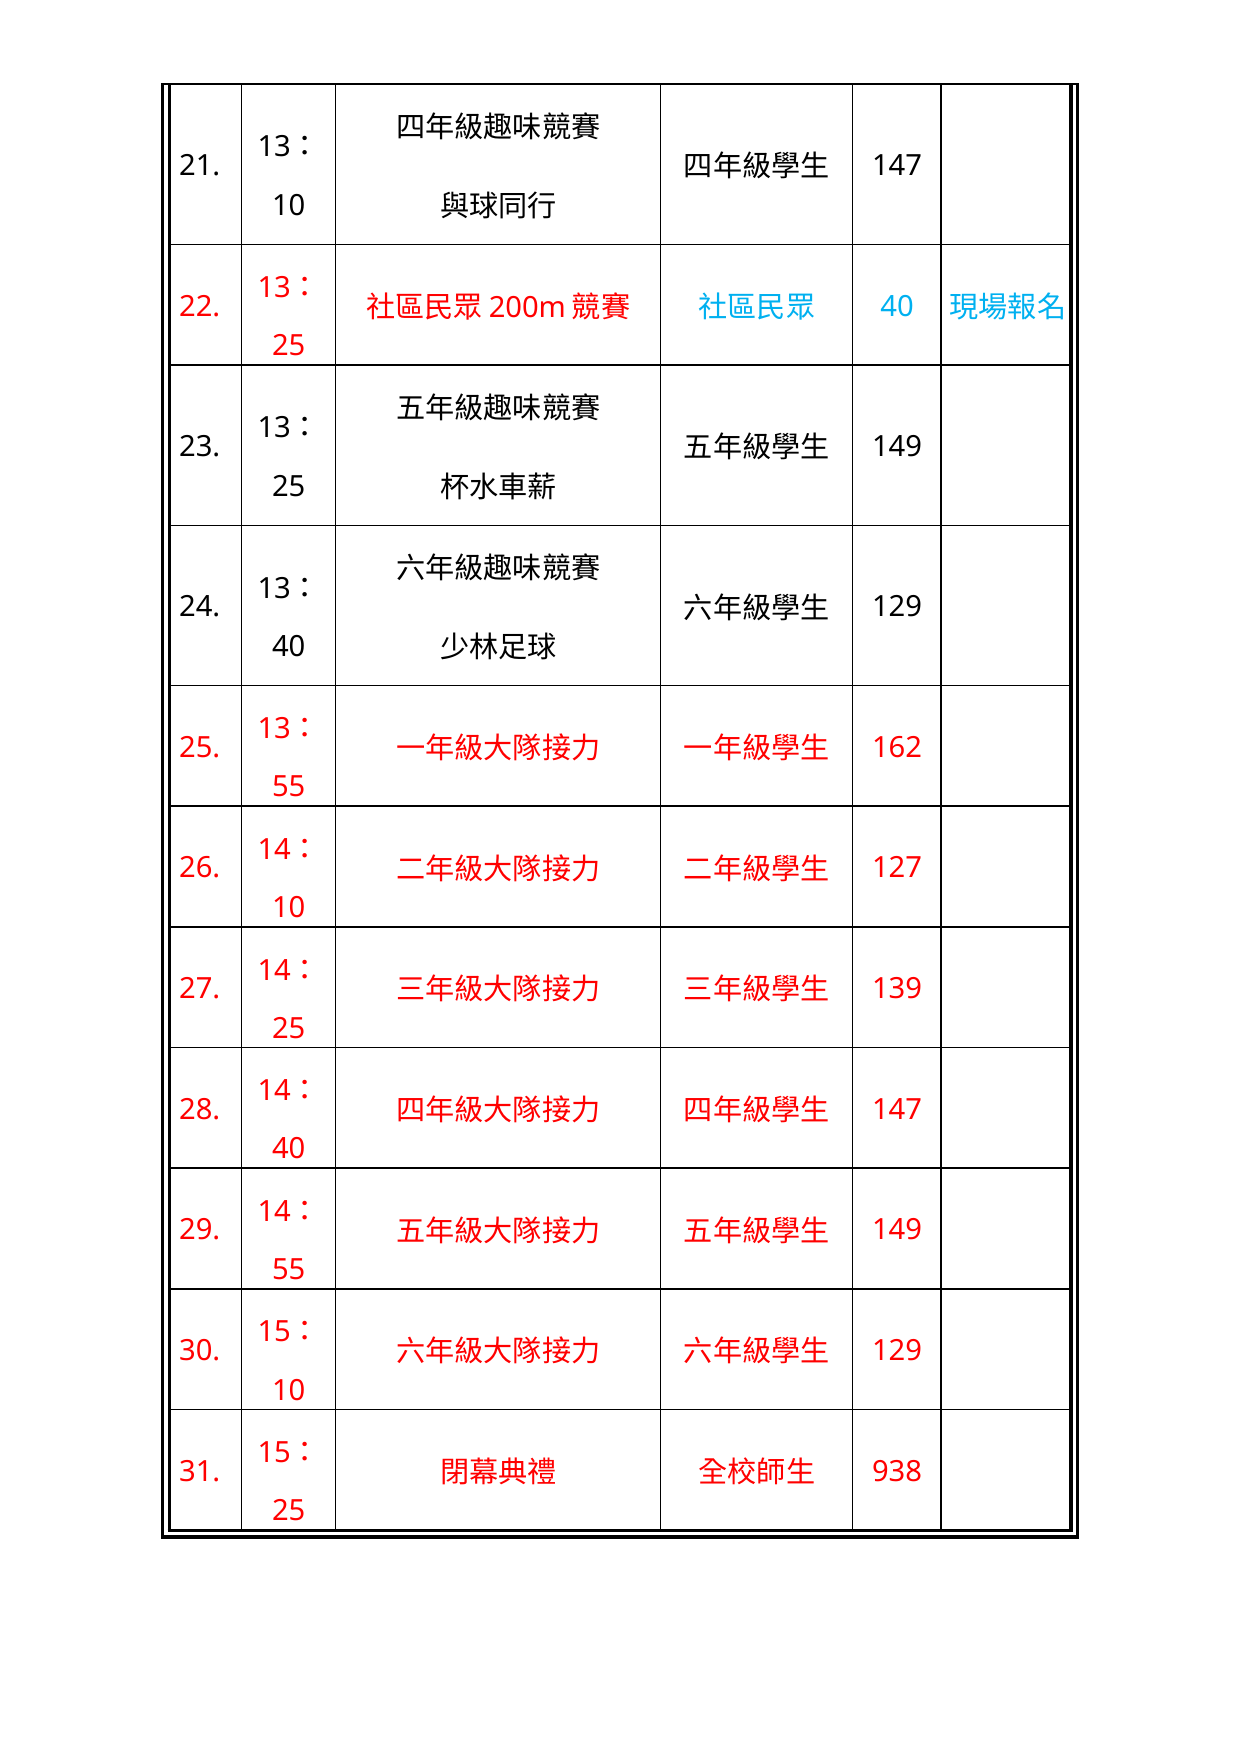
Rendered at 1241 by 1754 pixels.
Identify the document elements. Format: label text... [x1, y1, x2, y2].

table_cell 二年級大隊接力 [336, 807, 660, 926]
table_cell 149 [853, 1169, 940, 1288]
table_cell 三年級學生 [661, 928, 852, 1047]
table_cell 15：10 [242, 1290, 335, 1408]
table_cell 14：55 [242, 1169, 335, 1288]
table_cell 四年級學生 [661, 85, 852, 243]
table_cell 六年級大隊接力 [336, 1290, 660, 1408]
table_cell [942, 1169, 1069, 1288]
table_cell 13：55 [242, 686, 335, 805]
table_cell 四年級趣味競賽 與球同行 [336, 85, 660, 243]
table_cell [171, 1410, 241, 1529]
table_cell 13：10 [242, 85, 335, 243]
table_cell [942, 807, 1069, 926]
table_cell [171, 1048, 241, 1167]
table_cell 四年級學生 [661, 1048, 852, 1167]
table_cell 四年級大隊接力 [336, 1048, 660, 1167]
table_cell [942, 928, 1069, 1047]
table_cell [942, 526, 1069, 685]
table_cell 13：25 [242, 366, 335, 524]
table_cell [942, 1290, 1069, 1408]
table_cell [171, 928, 241, 1047]
table_cell 五年級學生 [661, 366, 852, 524]
table_cell 全校師生 [661, 1410, 852, 1529]
table_cell 社區民眾 [661, 245, 852, 364]
table_cell 14：40 [242, 1048, 335, 1167]
table_cell [942, 366, 1069, 524]
table_cell [171, 245, 241, 364]
table_cell 139 [853, 928, 940, 1047]
table_cell [171, 1169, 241, 1288]
table_cell [942, 1048, 1069, 1167]
table_cell 五年級學生 [661, 1169, 852, 1288]
table_cell 147 [853, 1048, 940, 1167]
table_cell [171, 366, 241, 524]
table_cell 14：10 [242, 807, 335, 926]
table_cell [942, 85, 1069, 243]
table_cell [171, 526, 241, 685]
table_cell 14：25 [242, 928, 335, 1047]
table_cell 162 [853, 686, 940, 805]
table_cell 15：25 [242, 1410, 335, 1529]
table_cell 147 [853, 85, 940, 243]
table_cell 五年級大隊接力 [336, 1169, 660, 1288]
table_cell 六年級學生 [661, 1290, 852, 1408]
table_cell [942, 686, 1069, 805]
table_cell 三年級大隊接力 [336, 928, 660, 1047]
table_cell [171, 686, 241, 805]
table_cell 129 [853, 1290, 940, 1408]
table_cell 社區民眾200m競賽 [336, 245, 660, 364]
table_cell [171, 85, 241, 243]
table_cell 938 [853, 1410, 940, 1529]
table_cell [171, 807, 241, 926]
table_cell 六年級學生 [661, 526, 852, 685]
table_cell 149 [853, 366, 940, 524]
table_cell [171, 1290, 241, 1408]
table_cell 六年級趣味競賽 少林足球 [336, 526, 660, 685]
table_cell 閉幕典禮 [336, 1410, 660, 1529]
table_cell 五年級趣味競賽 杯水車薪 [336, 366, 660, 524]
table_cell 現場報名 [942, 245, 1069, 364]
table_cell 一年級大隊接力 [336, 686, 660, 805]
table_cell [942, 1410, 1069, 1529]
table_cell 二年級學生 [661, 807, 852, 926]
table_cell 129 [853, 526, 940, 685]
table_cell 13：40 [242, 526, 335, 685]
table_cell 40 [853, 245, 940, 364]
table_cell 13：25 [242, 245, 335, 364]
table_cell 一年級學生 [661, 686, 852, 805]
table_cell 127 [853, 807, 940, 926]
